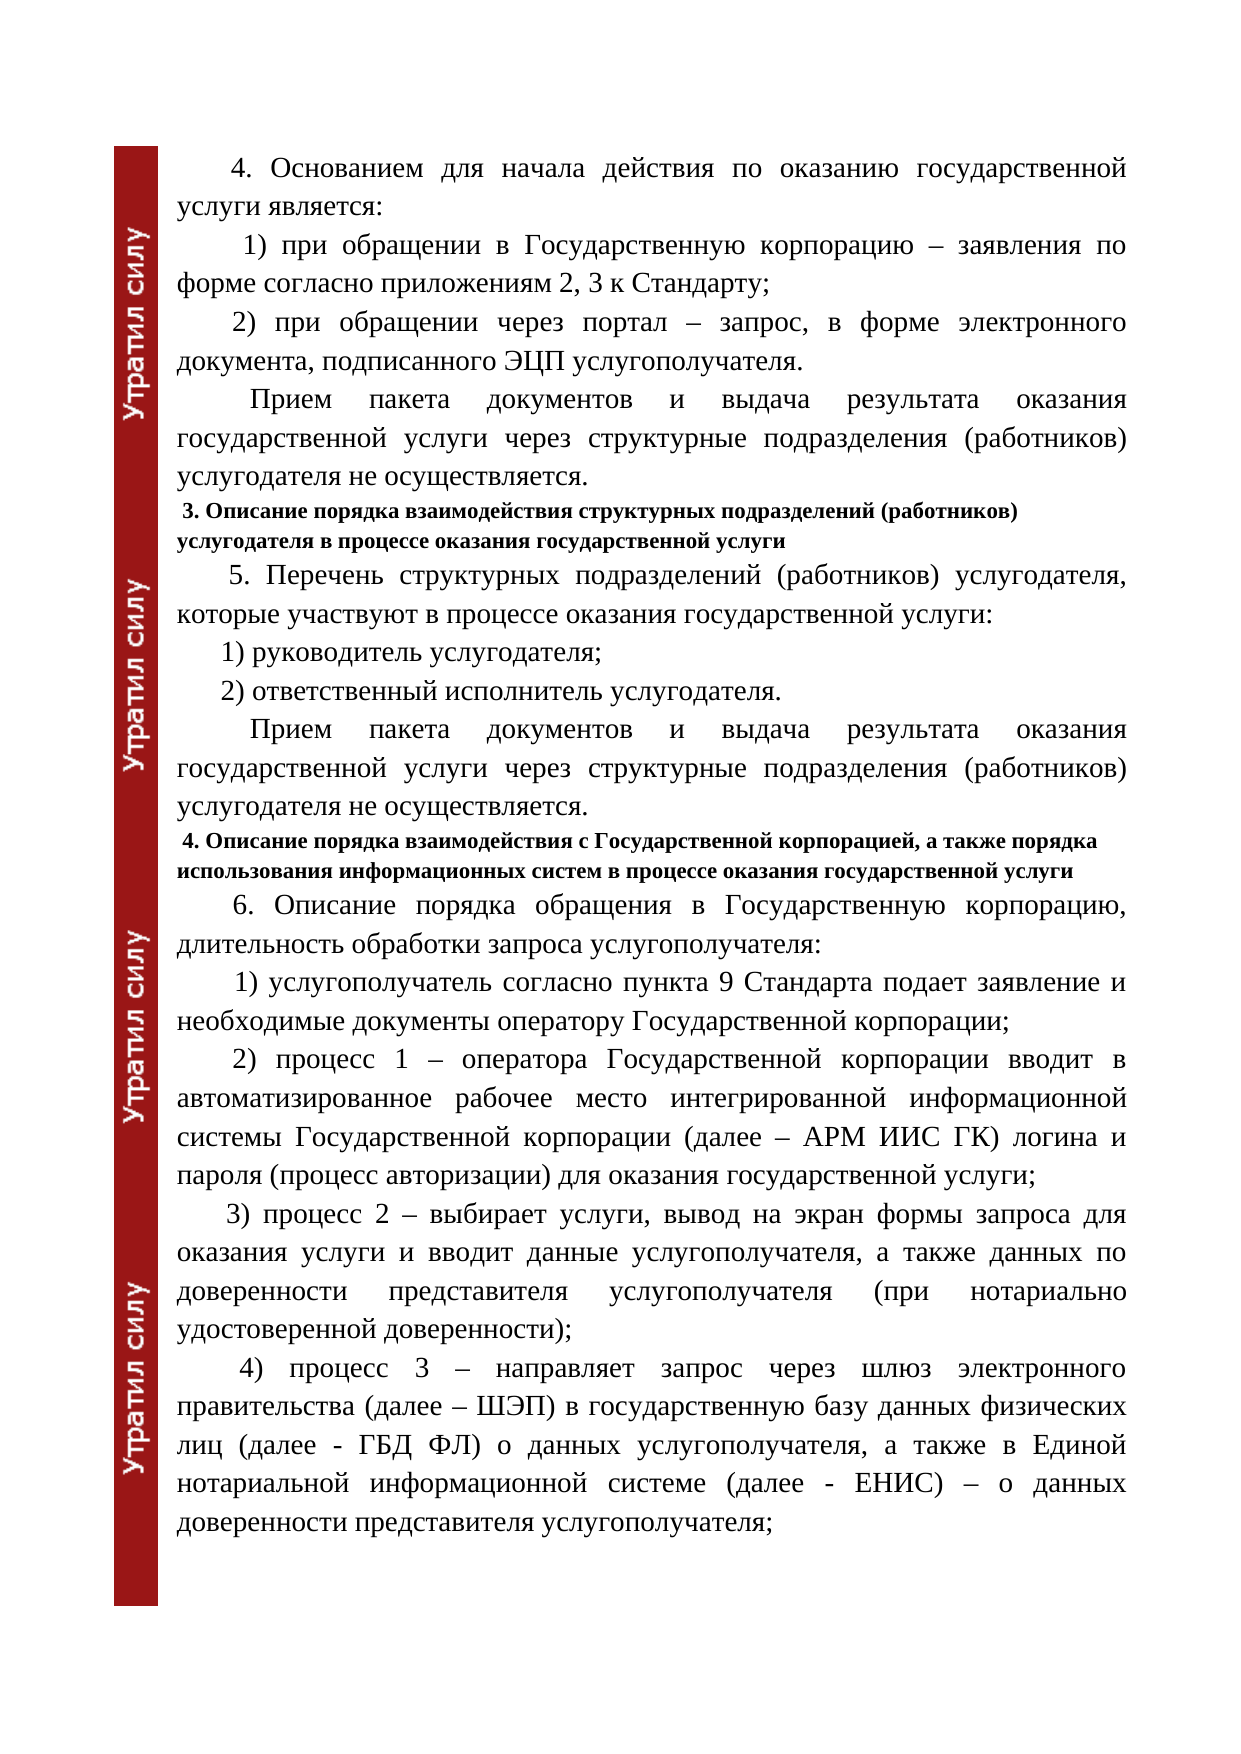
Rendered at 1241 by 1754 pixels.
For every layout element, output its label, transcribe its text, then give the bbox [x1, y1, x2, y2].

picture [114, 299, 158, 304]
text 1) услугополучатель согласно пункта 9 Стандарта подает заявление и необходимые документы оператору Государственной корпорации; [112, 964, 1128, 1037]
text 1) при обращении в Государственную корпорацию – заявления по форме согласно приложениям 2, 3 к Стандарту; [112, 227, 1128, 299]
text Прием пакета документов и выдача результата оказания государственной услуги через структурные подразделения (работников) услугодателя не осуществляется. [112, 381, 1128, 492]
text 2) процесс 1 – оператора Государственной корпорации вводит в автоматизированное рабочее место интегрированной информационной системы Государственной корпорации (далее – АРМ ИИС ГК) логина и пароля (процесс авторизации) для оказания государственной услуги; [112, 1042, 1128, 1191]
picture [114, 706, 158, 711]
picture [114, 1538, 158, 1606]
picture [114, 959, 158, 964]
picture [114, 1191, 158, 1196]
picture [114, 668, 158, 673]
text 2) при обращении через портал – запрос, в форме электронного документа, подписанного ЭЦП услугополучателя. [112, 304, 1128, 376]
picture [114, 376, 158, 381]
picture [114, 492, 158, 497]
text 2) ответственный исполнитель услугодателя. [112, 673, 1128, 706]
picture [114, 222, 158, 227]
text 6. Описание порядка обращения в Государственную корпорацию, длительность обработки запроса услугополучателя: [112, 887, 1128, 959]
picture [114, 146, 158, 150]
picture [114, 1345, 158, 1350]
picture [114, 553, 158, 557]
text 1) руководитель услугодателя; [112, 634, 1128, 668]
picture [114, 629, 158, 634]
text 3) процесс 2 – выбирает услуги, вывод на экран формы запроса для оказания услуги и вводит данные услугополучателя, а также данных по доверенности представителя услугополучателя (при нотариально удостоверенной доверенности); [112, 1196, 1128, 1345]
text 4. Описание порядка взаимодействия с Государственной корпорацией, а также порядка использования информационных систем в процессе оказания государственной услуги [112, 827, 1128, 884]
text 5. Перечень структурных подразделений (работников) услугодателя, которые участвуют в процессе оказания государственной услуги: [112, 557, 1128, 629]
text 4) процесс 3 – направляет запрос через шлюз электронного правительства (далее – ШЭП) в государственную базу данных физических лиц (далее - ГБД ФЛ) о данных услугополучателя, а также в Единой нотариальной информационной системе (далее - ЕНИС) – о данных доверенности представителя услугополучателя; [112, 1350, 1128, 1538]
text 3. Описание порядка взаимодействия структурных подразделений (работников) услугодателя в процессе оказания государственной услуги [112, 497, 1128, 553]
text Прием пакета документов и выдача результата оказания государственной услуги через структурные подразделения (работников) услугодателя не осуществляется. [112, 711, 1128, 822]
picture [114, 1037, 158, 1042]
picture [114, 822, 158, 827]
text 4. Основанием для начала действия по оказанию государственной услуги является: [112, 150, 1128, 222]
